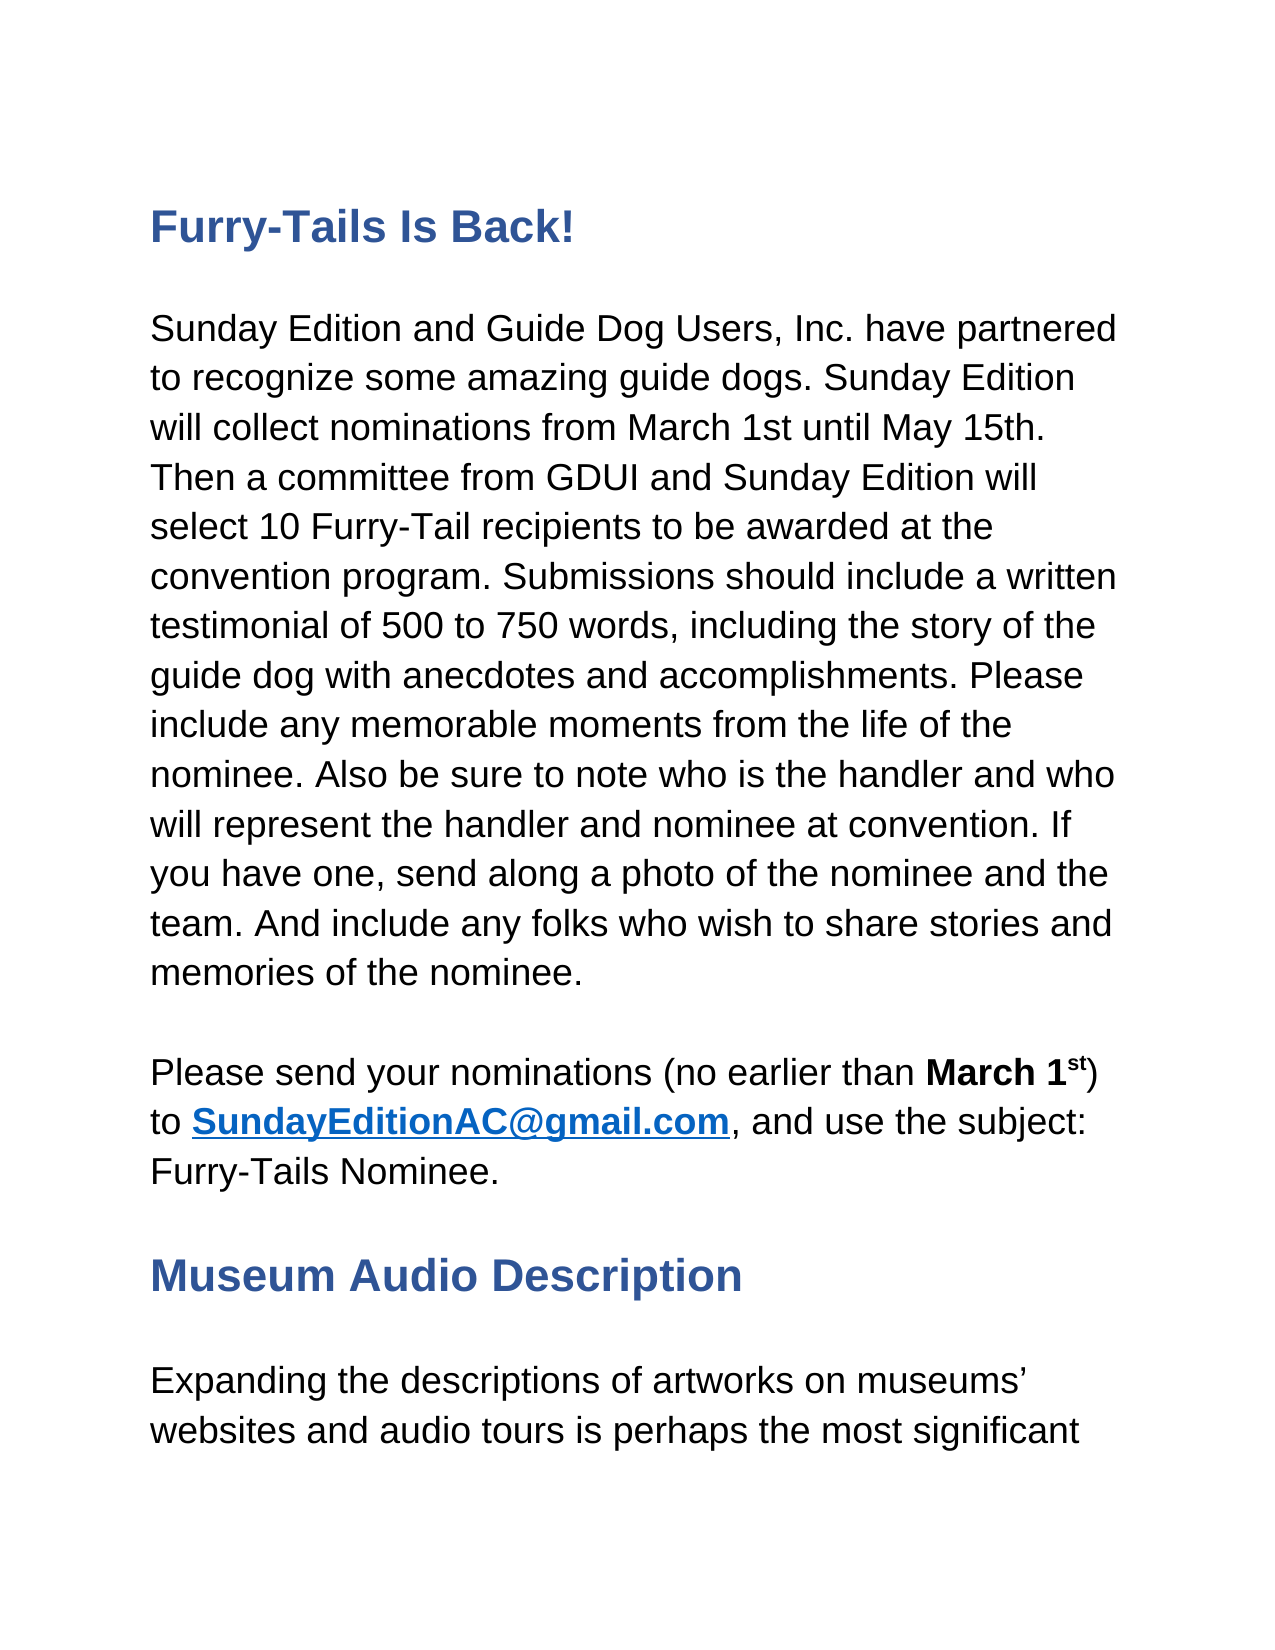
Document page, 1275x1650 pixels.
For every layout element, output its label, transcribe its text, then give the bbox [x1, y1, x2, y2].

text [150, 1358, 1125, 1451]
text Sunday Edition and Guide Dog Users, Inc. have partnered to recognize some amazing guide dogs. Sunday Edition will collect nominations from March 1st until May 15th. Then a committee from GDUI and Sunday Edition will select 10 Furry-Tail recipients to be awarded at the convention program. Submissions should include a written testimonial of 500 to 750 words, including the story of the guide dog with anecdotes and accomplishments. Please include any memorable moments from the life of the nominee. Also be sure to note who is the handler and who will represent the handler and nominee at convention. If you have one, send along a photo of the nominee and the team. And include any folks who wish to share stories and memories of the nominee. [150, 306, 1125, 994]
subtitle Furry-Tails Is Back! [150, 199, 1125, 252]
subtitle Museum Audio Description [150, 1248, 1125, 1301]
text Please send your nominations (no earlier than March 1st) to SundayEditionAC@gmail.com, and use the subject: Furry-Tails Nominee. [150, 1050, 1125, 1192]
